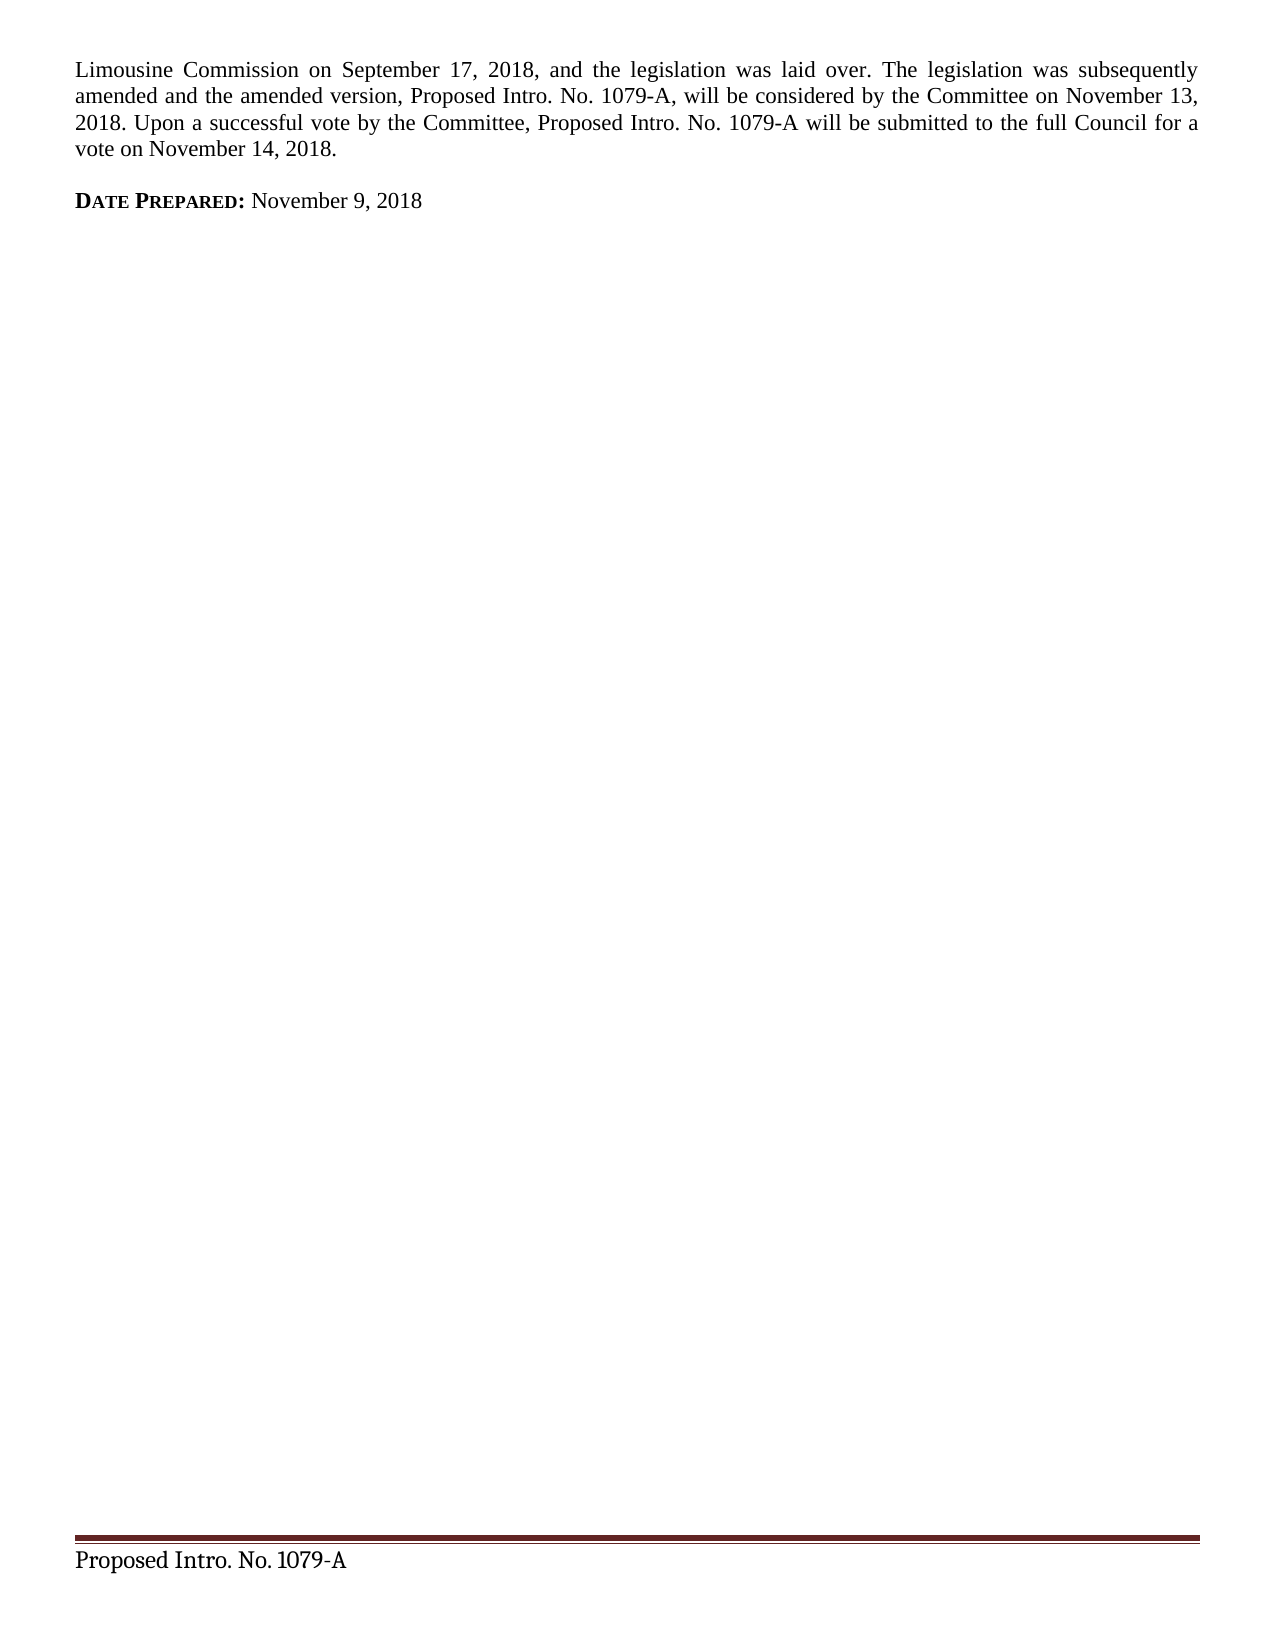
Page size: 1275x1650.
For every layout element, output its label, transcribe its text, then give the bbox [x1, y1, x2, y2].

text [75, 56, 1200, 162]
text Date Prepared: November 9, 2018 [75, 187, 1200, 213]
